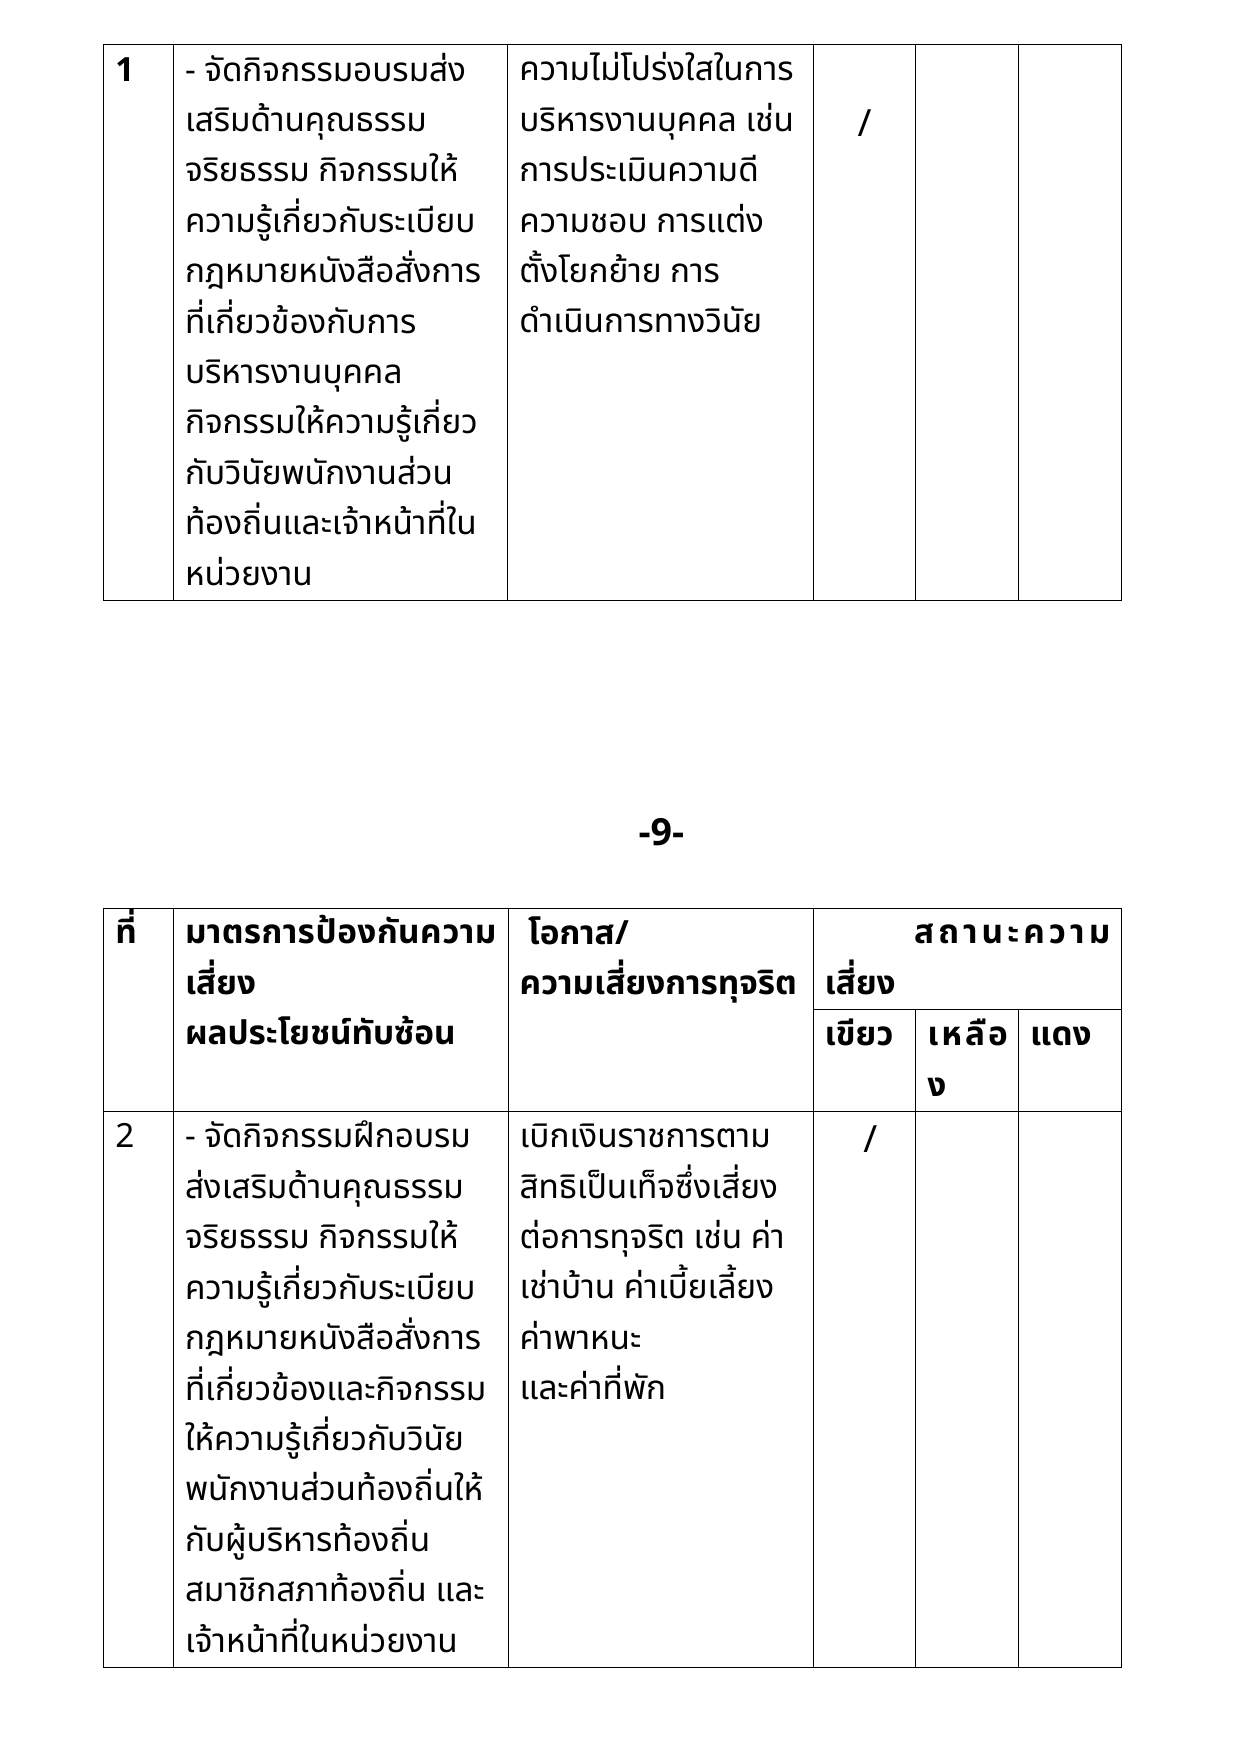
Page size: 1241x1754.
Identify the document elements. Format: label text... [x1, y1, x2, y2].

table_header โอกาส/ ความเสี่ยงการทุจริต [509, 909, 813, 1111]
table_cell เหลือง [916, 1010, 1018, 1111]
table_cell [916, 1112, 1018, 1667]
table_cell / [814, 1112, 915, 1667]
table_cell 1 [104, 45, 173, 600]
table_header สถานะความเสี่ยง [814, 909, 1121, 1009]
table_cell เขียว [814, 1010, 915, 1111]
table_cell / / [814, 45, 915, 600]
table_header มาตรการป้องกันความเสี่ยง ผลประโยชน์ทับซ้อน [174, 909, 508, 1111]
table_cell - จัดกิจกรรมอบรมส่งเสริมด้านคุณธรรม จริยธรรม กิจกรรมให้ความรู้เกี่ยวกับระเบียบกฎหมายหนังสือสั่งการที่เกี่ยวข้องกับการบริหารงานบุคคล กิจกรรมให้ความรู้เกี่ยวกับวินัยพนักงานส่วนท้องถิ่นและเจ้าหน้าที่ในหน่วยงาน [174, 45, 507, 600]
table_cell [1019, 1112, 1121, 1667]
table_cell แดง [1019, 1010, 1121, 1111]
table_header ที่ [104, 909, 173, 1111]
table_cell - จัดกิจกรรมฝึกอบรมส่งเสริมด้านคุณธรรม จริยธรรม กิจกรรมให้ความรู้เกี่ยวกับระเบียบกฎหมายหนังสือสั่งการที่เกี่ยวข้องและกิจกรรมให้ความรู้เกี่ยวกับวินัยพนักงานส่วนท้องถิ่นให้กับผู้บริหารท้องถิ่น สมาชิกสภาท้องถิ่น และเจ้าหน้าที่ในหน่วยงาน [174, 1112, 508, 1667]
table_cell [916, 45, 1018, 600]
table_cell [1019, 45, 1121, 600]
table_cell เบิกเงินราชการตามสิทธิเป็นเท็จซึ่งเสี่ยงต่อการทุจริต เช่น ค่าเช่าบ้าน ค่าเบี้ยเลี้ยง ค่าพาหนะ และค่าที่พัก [509, 1112, 813, 1667]
table_cell ความไม่โปร่งใสในการบริหารงานบุคคล เช่น การประเมินความดี ความชอบ การแต่งตั้งโยกย้าย การดำเนินการทางวินัย [508, 45, 813, 600]
text -9- [103, 805, 1122, 856]
table_cell 2 [104, 1112, 173, 1667]
